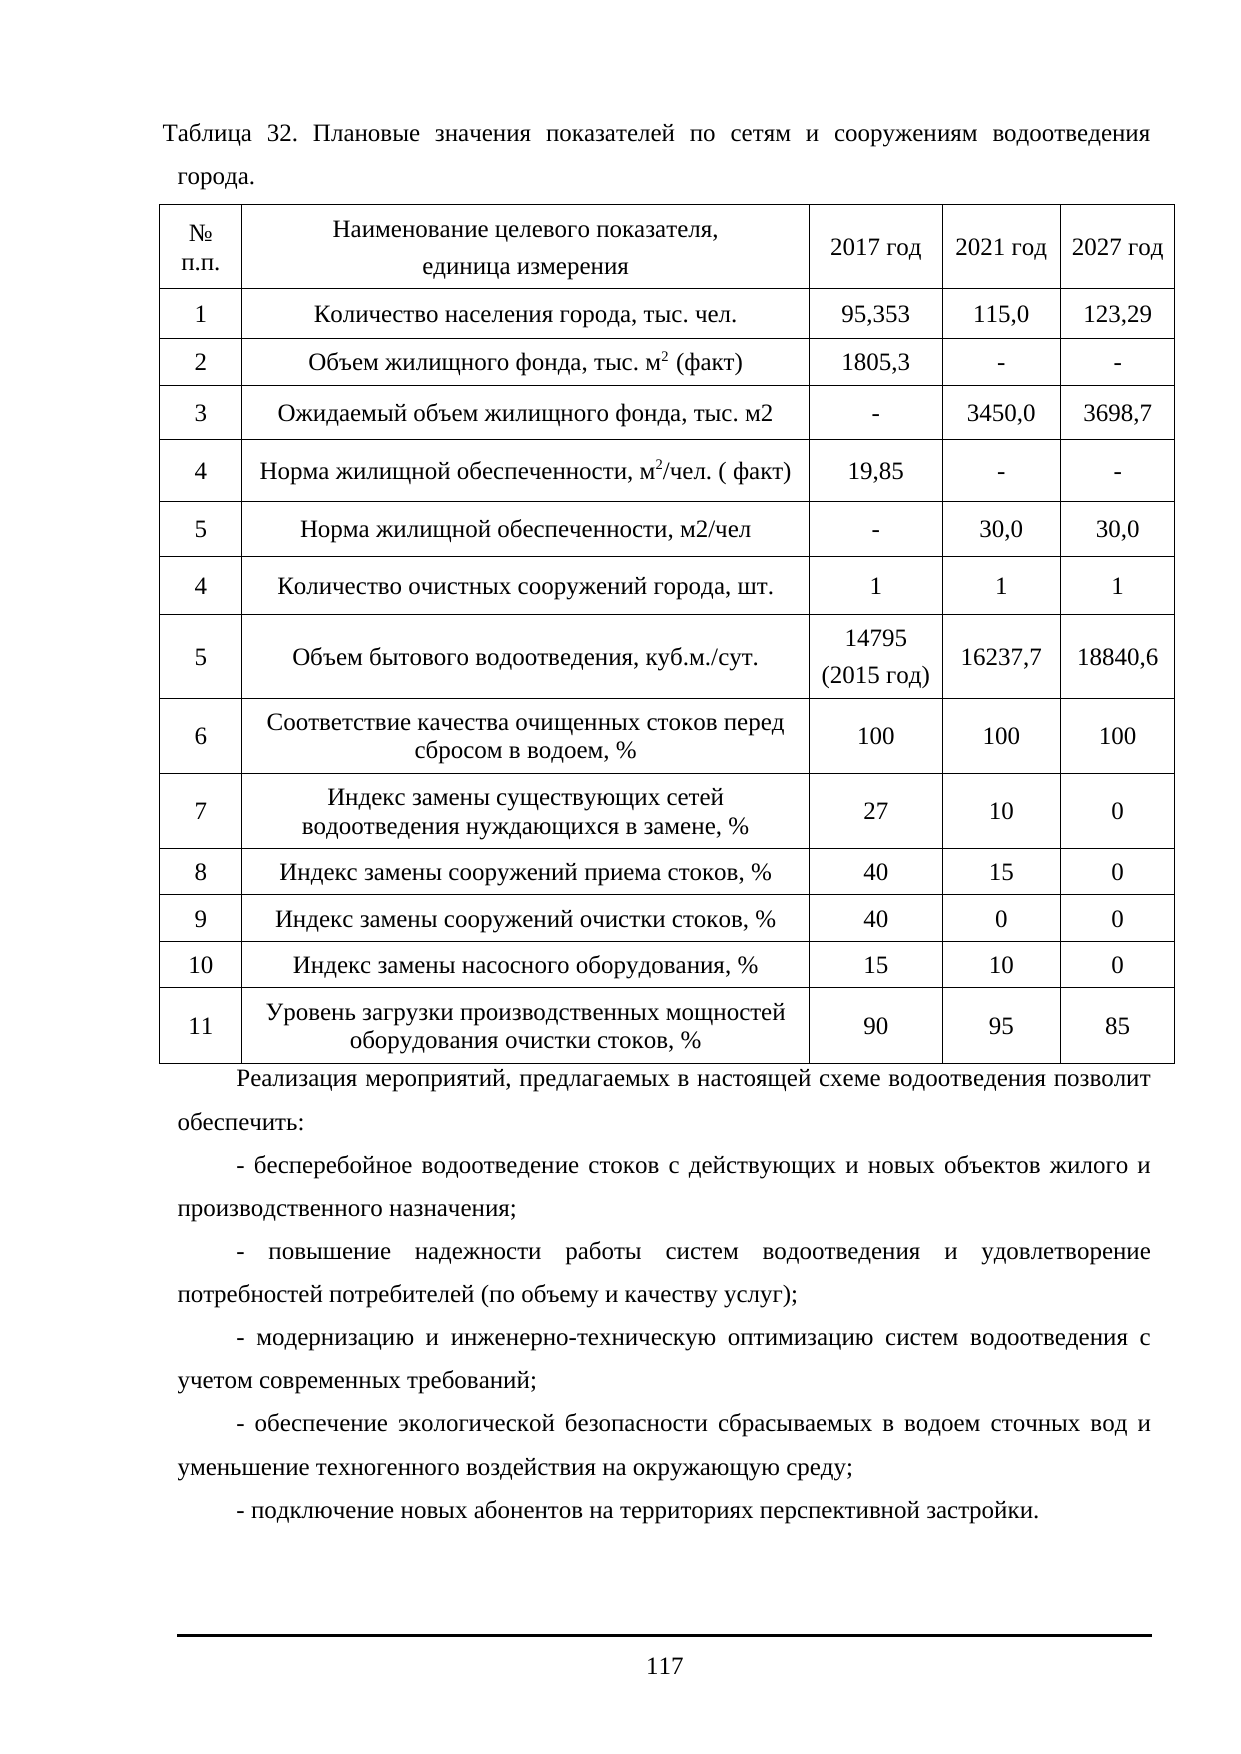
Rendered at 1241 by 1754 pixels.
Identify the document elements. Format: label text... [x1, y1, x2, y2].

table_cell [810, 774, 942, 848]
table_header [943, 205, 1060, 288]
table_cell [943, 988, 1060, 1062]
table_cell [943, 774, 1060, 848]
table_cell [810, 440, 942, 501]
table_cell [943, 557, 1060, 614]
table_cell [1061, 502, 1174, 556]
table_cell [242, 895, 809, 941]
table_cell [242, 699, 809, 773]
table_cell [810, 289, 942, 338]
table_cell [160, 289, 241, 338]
text - обеспечение экологической безопасности сбрасываемых в водоем сточных вод и уменьшение техногенного воздействия на окружающую среду; [177, 1408, 1152, 1480]
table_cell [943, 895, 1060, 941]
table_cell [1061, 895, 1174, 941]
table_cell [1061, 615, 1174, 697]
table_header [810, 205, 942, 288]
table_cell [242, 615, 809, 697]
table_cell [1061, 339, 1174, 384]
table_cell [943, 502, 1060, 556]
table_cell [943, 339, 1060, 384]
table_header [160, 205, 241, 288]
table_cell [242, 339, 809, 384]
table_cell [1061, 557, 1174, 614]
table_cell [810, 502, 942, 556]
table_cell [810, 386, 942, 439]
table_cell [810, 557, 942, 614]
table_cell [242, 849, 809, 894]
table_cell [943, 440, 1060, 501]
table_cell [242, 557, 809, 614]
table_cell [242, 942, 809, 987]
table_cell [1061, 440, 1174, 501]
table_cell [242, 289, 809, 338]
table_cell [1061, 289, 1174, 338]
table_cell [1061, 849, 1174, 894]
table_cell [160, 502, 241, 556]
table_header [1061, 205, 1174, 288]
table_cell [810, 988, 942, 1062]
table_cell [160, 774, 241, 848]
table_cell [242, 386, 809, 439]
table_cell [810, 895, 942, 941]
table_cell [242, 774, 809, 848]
text Реализация мероприятий, предлагаемых в настоящей схеме водоотведения позволит обеспечить: [177, 1064, 1152, 1135]
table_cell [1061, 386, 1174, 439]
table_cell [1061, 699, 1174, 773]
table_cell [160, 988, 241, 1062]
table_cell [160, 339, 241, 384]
text - бесперебойное водоотведение стоков с действующих и новых объектов жилого и производственного назначения; [177, 1150, 1152, 1222]
text - модернизацию и инженерно-техническую оптимизацию систем водоотведения с учетом современных требований; [177, 1322, 1152, 1394]
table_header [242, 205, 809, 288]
text - повышение надежности работы систем водоотведения и удовлетворение потребностей потребителей (по объему и качеству услуг); [177, 1236, 1152, 1308]
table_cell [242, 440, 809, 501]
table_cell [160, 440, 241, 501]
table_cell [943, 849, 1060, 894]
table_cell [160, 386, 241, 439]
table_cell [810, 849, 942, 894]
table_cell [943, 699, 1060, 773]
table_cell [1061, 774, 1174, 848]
text Таблица 32. Плановые значения показателей по сетям и сооружениям водоотведения города. [162, 118, 1152, 190]
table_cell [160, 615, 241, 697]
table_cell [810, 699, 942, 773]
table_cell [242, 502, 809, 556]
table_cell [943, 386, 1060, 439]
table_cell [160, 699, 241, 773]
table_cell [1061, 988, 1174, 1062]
text - подключение новых абонентов на территориях перспективной застройки. [177, 1495, 1152, 1523]
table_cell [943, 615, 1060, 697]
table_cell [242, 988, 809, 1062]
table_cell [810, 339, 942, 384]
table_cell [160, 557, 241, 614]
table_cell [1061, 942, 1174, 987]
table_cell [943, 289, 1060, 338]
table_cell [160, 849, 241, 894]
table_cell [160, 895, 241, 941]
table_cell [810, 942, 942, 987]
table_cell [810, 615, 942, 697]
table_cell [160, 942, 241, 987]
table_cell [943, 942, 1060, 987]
